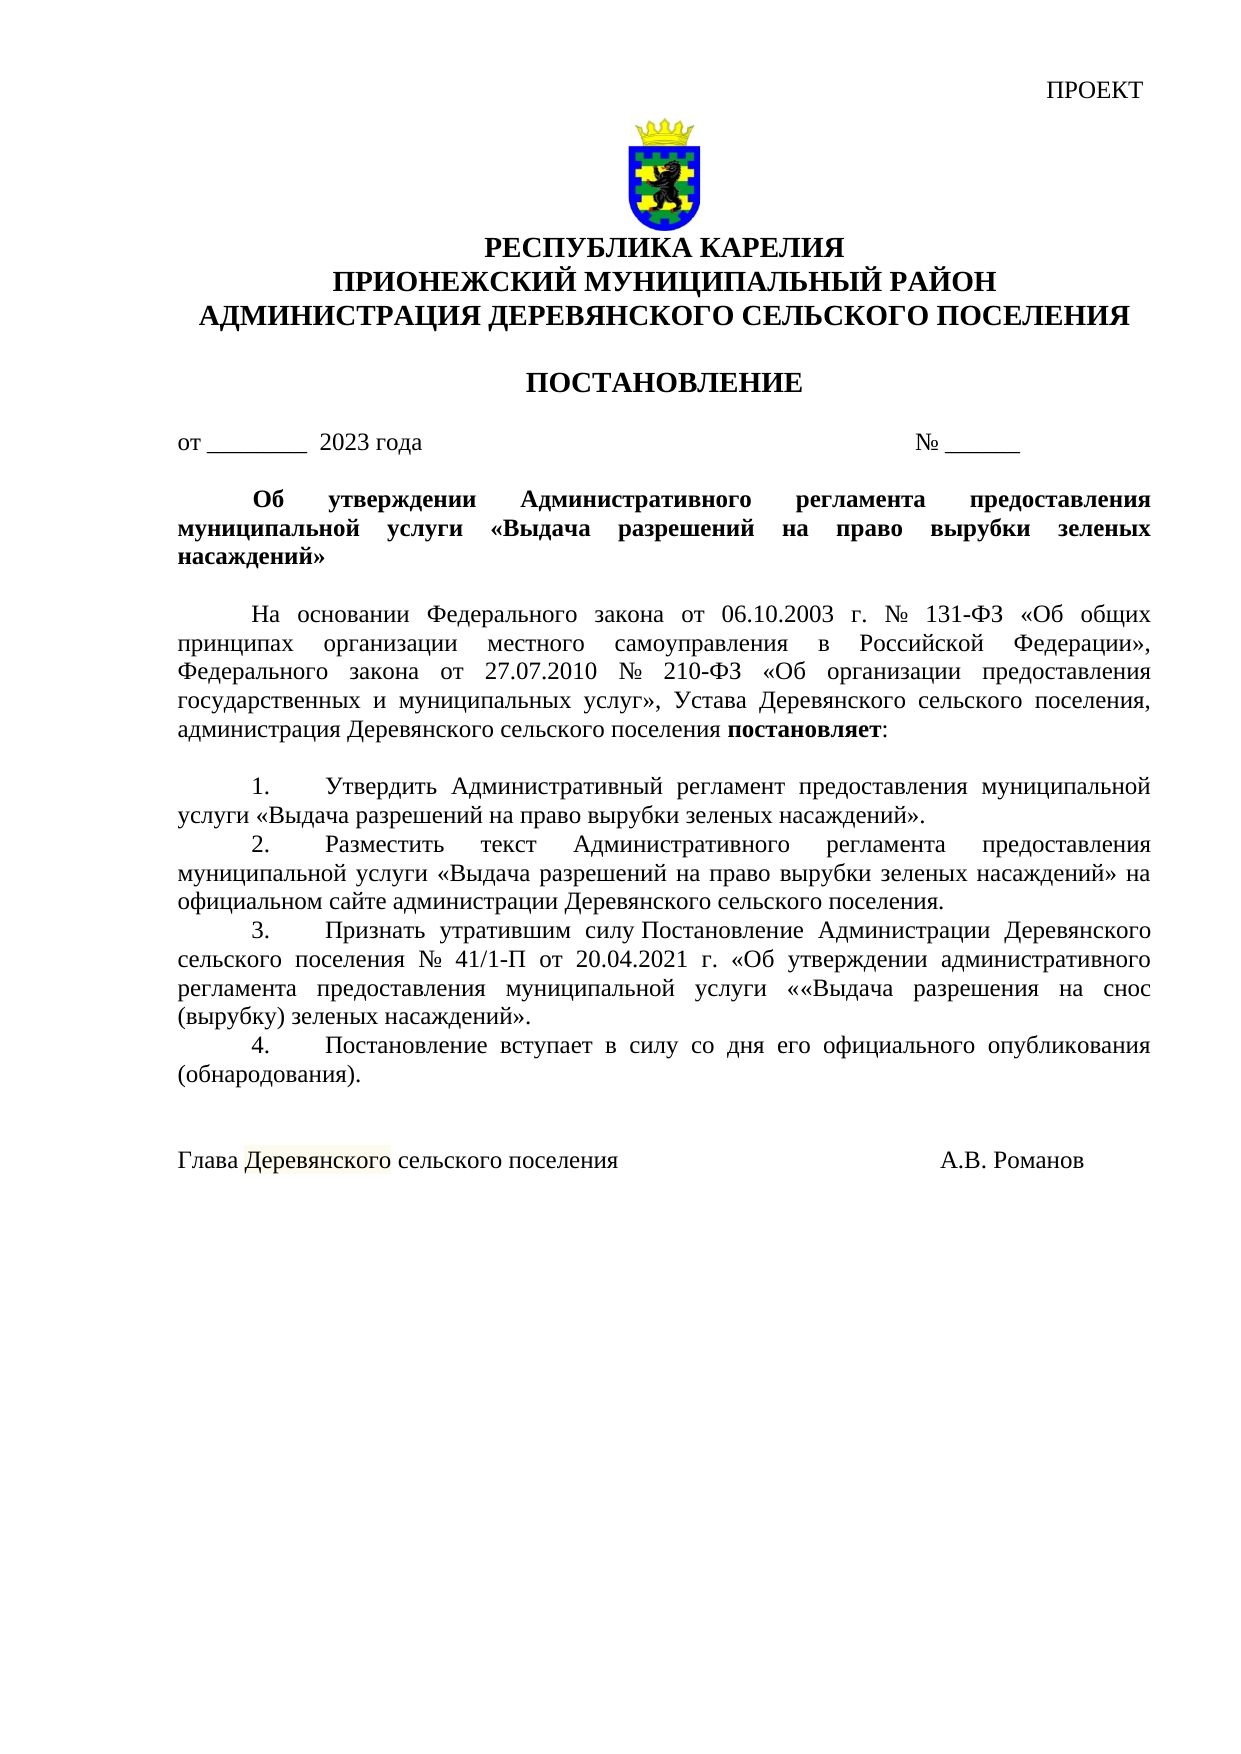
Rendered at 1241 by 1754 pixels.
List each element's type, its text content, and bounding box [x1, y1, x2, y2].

text ПРИОНЕЖСКИЙ МУНИЦИПАЛЬНЫЙ РАЙОН [177, 264, 1152, 298]
picture [628, 118, 701, 231]
text Глава Деревянского сельского поселения А.В. Романов [391, 1145, 1152, 1174]
list Разместить текст Административного регламента предоставления муниципальной услуги «Выдача разрешений на право вырубки зеленых насаждений» на официальном сайте администрации Деревянского сельского поселения. [177, 829, 1152, 915]
text На основании Федерального закона от 06.10.2003 г. № 131-ФЗ «Об общих принципах организации местного самоуправления в Российской Федерации», Федерального закона от 27.07.2010 № 210-ФЗ «Об организации предоставления государственных и муниципальных услуг», Устава Деревянского сельского поселения, администрация Деревянского сельского поселения постановляет: [177, 599, 1152, 743]
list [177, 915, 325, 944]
text от ________ 2023 года № ______ [177, 427, 1152, 456]
text Об утверждении Административного регламента предоставления муниципальной услуги «Выдача разрешений на право вырубки зеленых насаждений» [177, 484, 1152, 570]
list Признать утратившим силу Постановление Администрации Деревянского сельского поселения № 41/1-П от 20.04.2021 г. «Об утверждении административного регламента предоставления муниципальной услуги ««Выдача разрешения на снос (вырубку) зеленых насаждений». [177, 944, 1152, 1030]
subtitle РЕСПУБЛИКА КАРЕЛИЯ [177, 231, 1152, 264]
text АДМИНИСТРАЦИЯ ДЕРЕВЯНСКОГО СЕЛЬСКОГО ПОСЕЛЕНИЯ [177, 298, 1152, 331]
list Утвердить Административный регламент предоставления муниципальной услуги «Выдача разрешений на право вырубки зеленых насаждений». [177, 771, 1152, 829]
list Постановление вступает в силу со дня его официального опубликования (обнародования). [177, 1030, 1152, 1088]
text ПОСТАНОВЛЕНИЕ [177, 365, 1152, 398]
